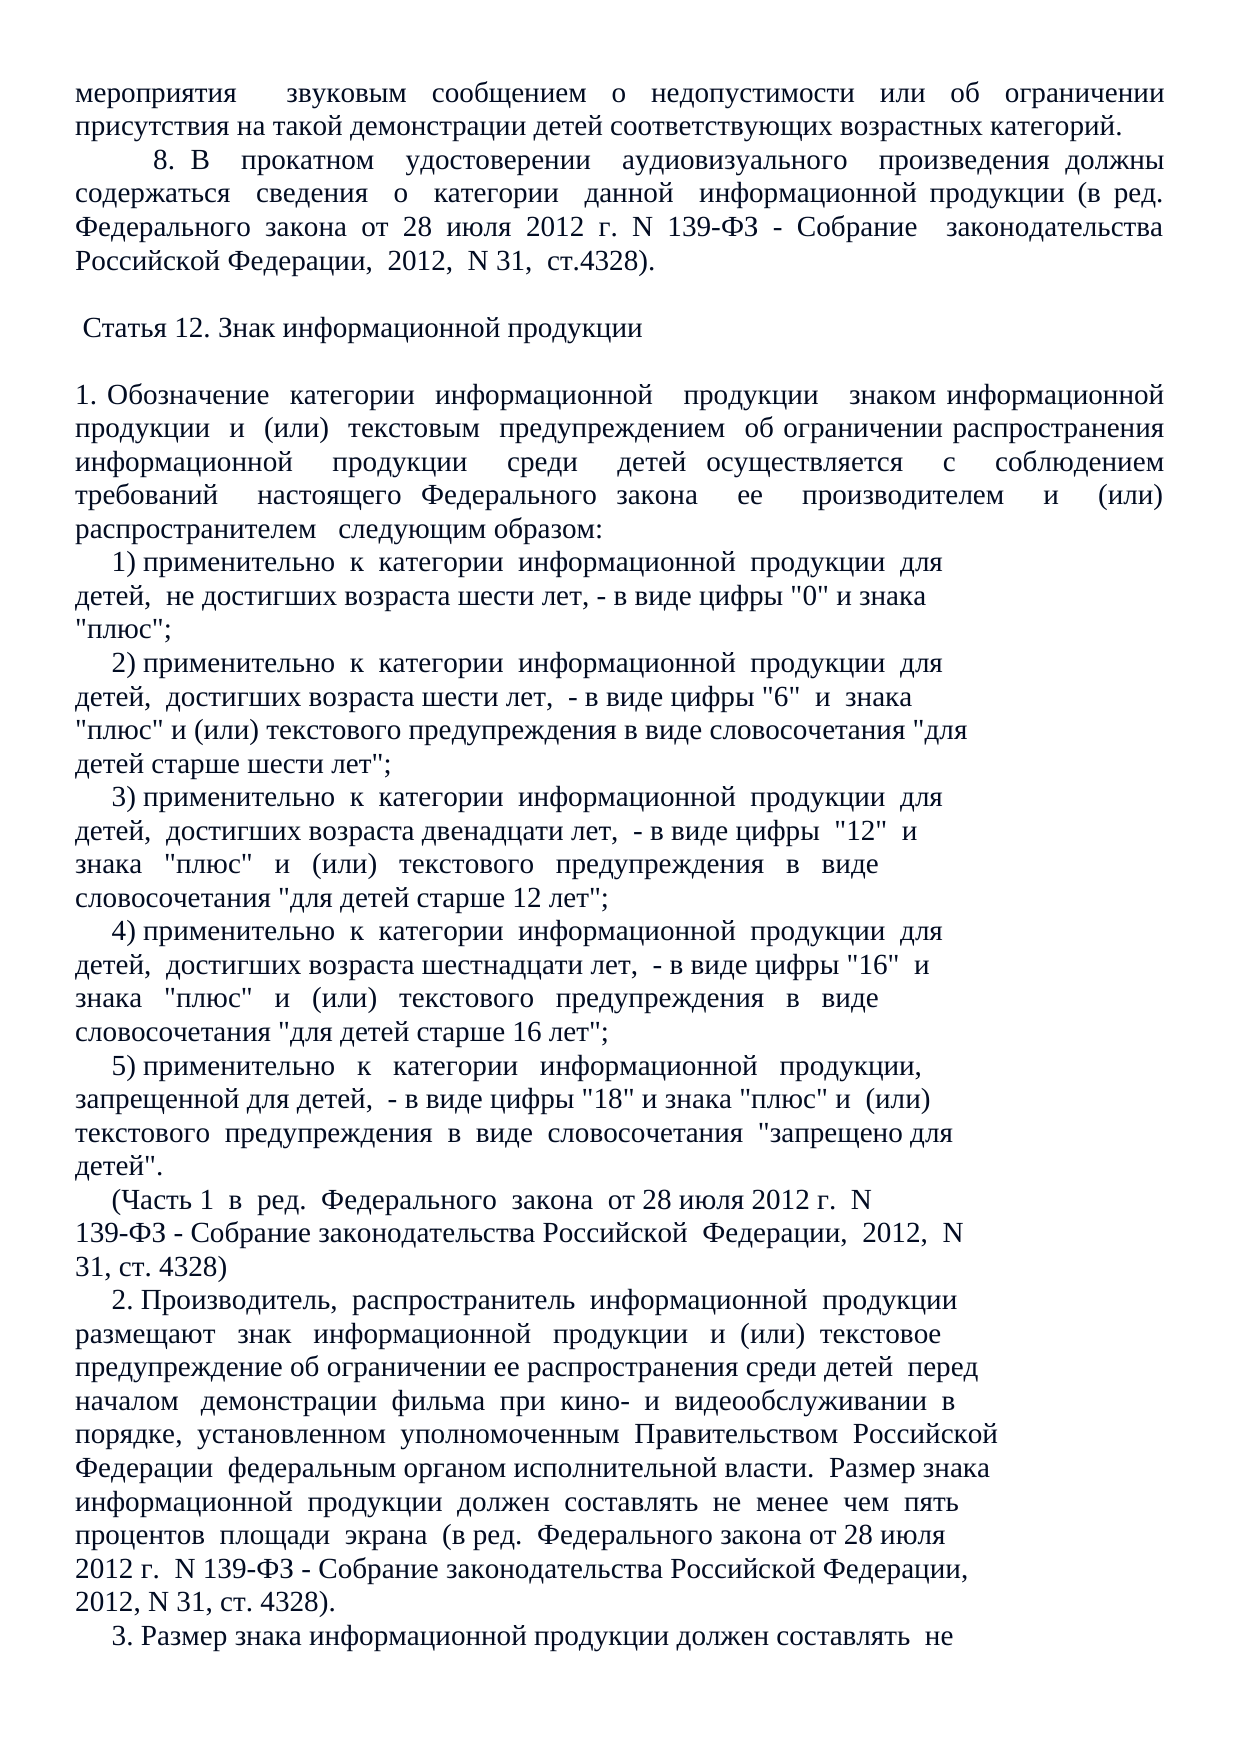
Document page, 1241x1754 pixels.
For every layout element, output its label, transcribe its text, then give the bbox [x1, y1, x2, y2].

text 4) применительно к категории информационной продукции для [75, 913, 1165, 947]
text 31, ст. 4328) [75, 1249, 1165, 1282]
text знака "плюс" и (или) текстового предупреждения в виде [75, 846, 1165, 880]
text предупреждение об ограничении ее распространения среди детей перед [75, 1349, 1165, 1383]
text процентов площади экрана (в ред. Федерального закона от 28 июля [75, 1517, 1165, 1551]
text текстового предупреждения в виде словосочетания "запрещено для [75, 1115, 1165, 1148]
text (Часть 1 в ред. Федерального закона от 28 июля 2012 г. N [75, 1182, 1165, 1215]
text 3) применительно к категории информационной продукции для [75, 779, 1165, 813]
text порядке, установленном уполномоченным Правительством Российской [75, 1417, 1165, 1450]
text детей, достигших возраста шести лет, - в виде цифры "6" и знака [75, 679, 1165, 712]
text "плюс"; [75, 612, 1165, 645]
text 1) применительно к категории информационной продукции для [75, 544, 1165, 578]
text Статья 12. Знак информационной продукции [75, 310, 1165, 343]
text 1. Обозначение категории информационной продукции знаком информационной продукции и (или) текстовым предупреждением об ограничении распространения информационной продукции среди детей осуществляется с соблюдением требований настоящего Федерального закона ее производителем и (или) распространителем следующим образом: [75, 377, 1165, 544]
text 139-ФЗ - Собрание законодательства Российской Федерации, 2012, N [75, 1215, 1165, 1249]
text детей". [75, 1148, 1165, 1182]
text размещают знак информационной продукции и (или) текстовое [75, 1316, 1165, 1349]
text Федерации федеральным органом исполнительной власти. Размер знака [75, 1450, 1165, 1484]
text "плюс" и (или) текстового предупреждения в виде словосочетания "для [75, 712, 1165, 746]
text детей, достигших возраста шестнадцати лет, - в виде цифры "16" и [75, 947, 1165, 981]
text словосочетания "для детей старше 16 лет"; [75, 1014, 1165, 1048]
text детей старше шести лет"; [75, 746, 1165, 779]
text детей, не достигших возраста шести лет, - в виде цифры "0" и знака [75, 578, 1165, 612]
text словосочетания "для детей старше 12 лет"; [75, 880, 1165, 913]
text запрещенной для детей, - в виде цифры "18" и знака "плюс" и (или) [75, 1081, 1165, 1115]
text 8. В прокатном удостоверении аудиовизуального произведения должны содержаться сведения о категории данной информационной продукции (в ред. Федерального закона от 28 июля 2012 г. N 139-ФЗ - Собрание законодательства Российской Федерации, 2012, N 31, ст.4328). [75, 142, 1165, 276]
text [75, 75, 1165, 142]
text детей, достигших возраста двенадцати лет, - в виде цифры "12" и [75, 813, 1165, 846]
text началом демонстрации фильма при кино- и видеообслуживании в [75, 1383, 1165, 1417]
text знака "плюс" и (или) текстового предупреждения в виде [75, 981, 1165, 1014]
text 5) применительно к категории информационной продукции, [75, 1048, 1165, 1081]
text 2012 г. N 139-ФЗ - Собрание законодательства Российской Федерации, [75, 1551, 1165, 1584]
text 2012, N 31, ст. 4328). [75, 1584, 1165, 1618]
text 3. Размер знака информационной продукции должен составлять не [75, 1618, 1165, 1651]
text 2) применительно к категории информационной продукции для [75, 645, 1165, 679]
text информационной продукции должен составлять не менее чем пять [75, 1484, 1165, 1517]
text 2. Производитель, распространитель информационной продукции [75, 1282, 1165, 1316]
